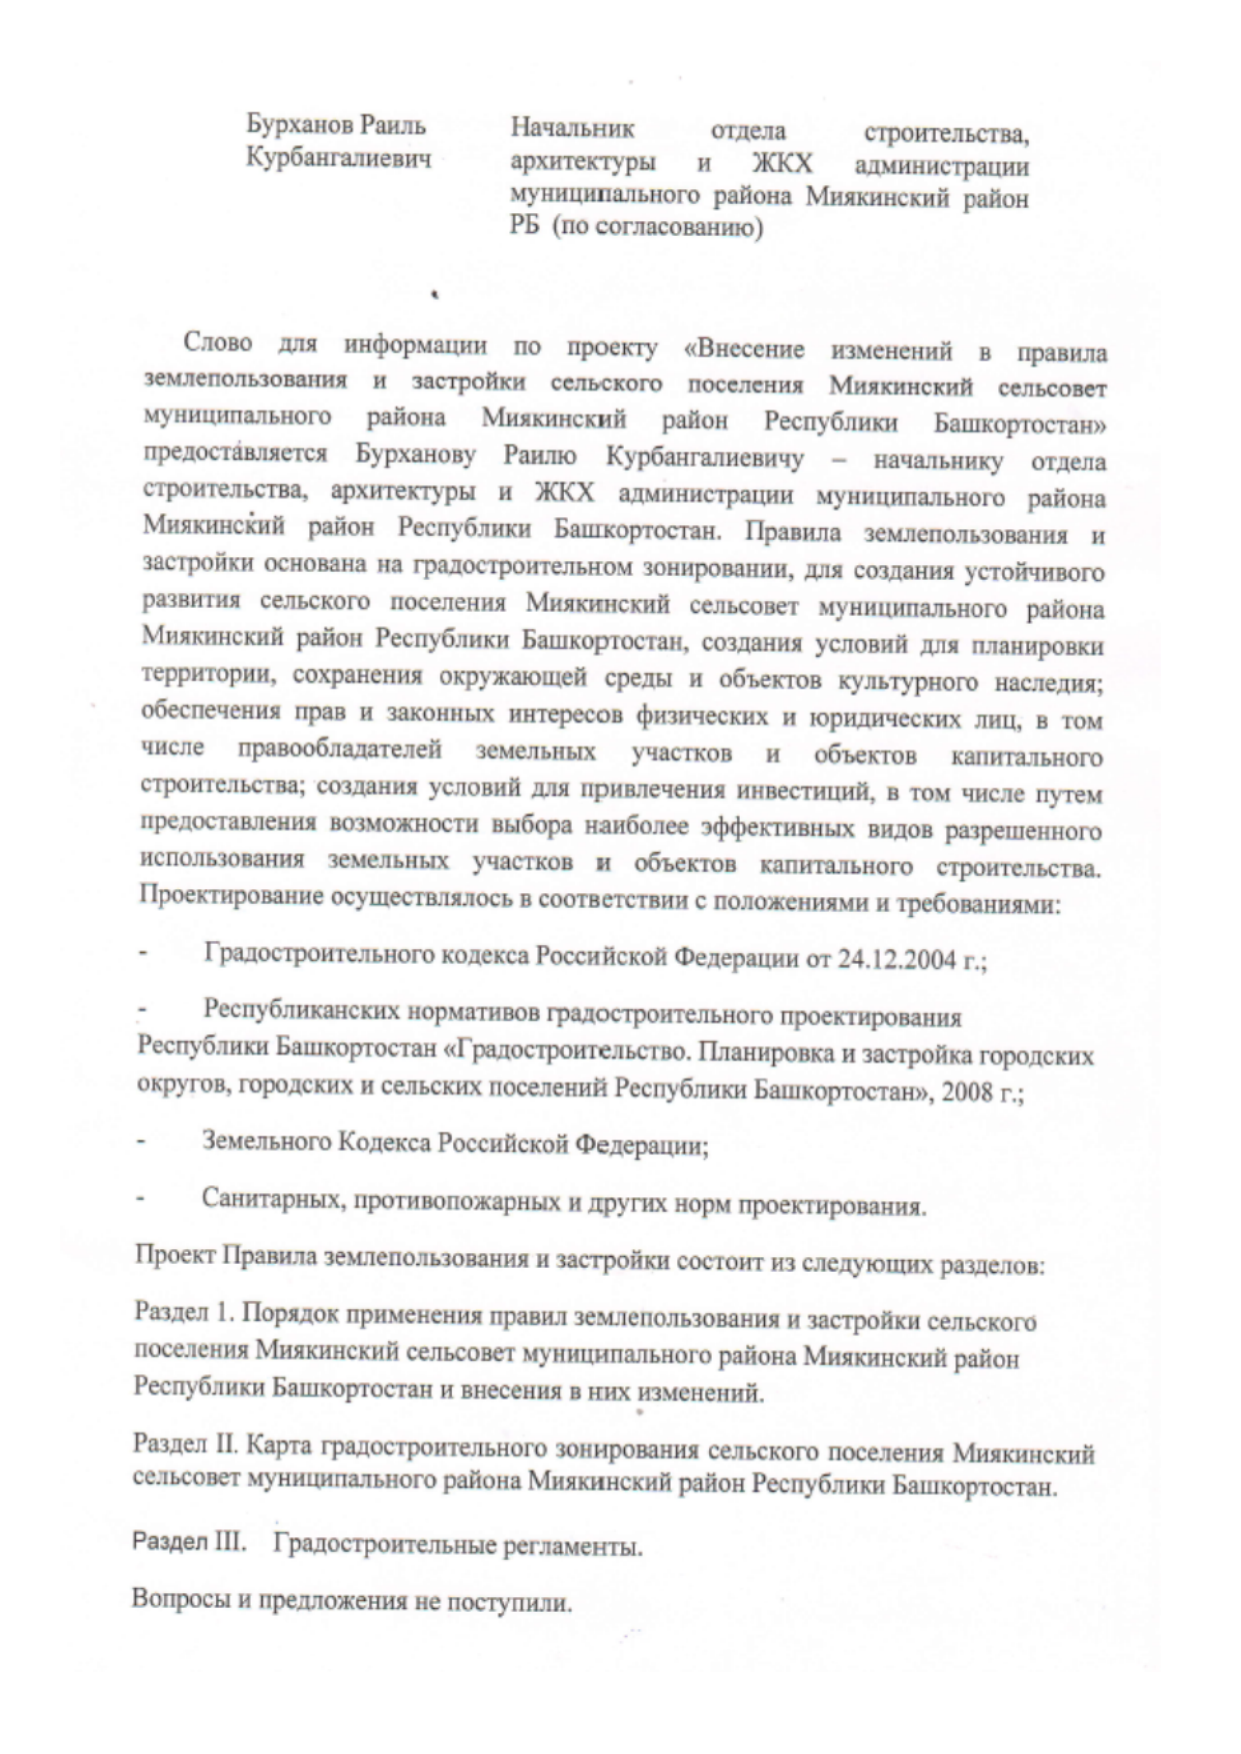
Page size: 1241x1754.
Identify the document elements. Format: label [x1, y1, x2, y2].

picture [61, 62, 1161, 1672]
